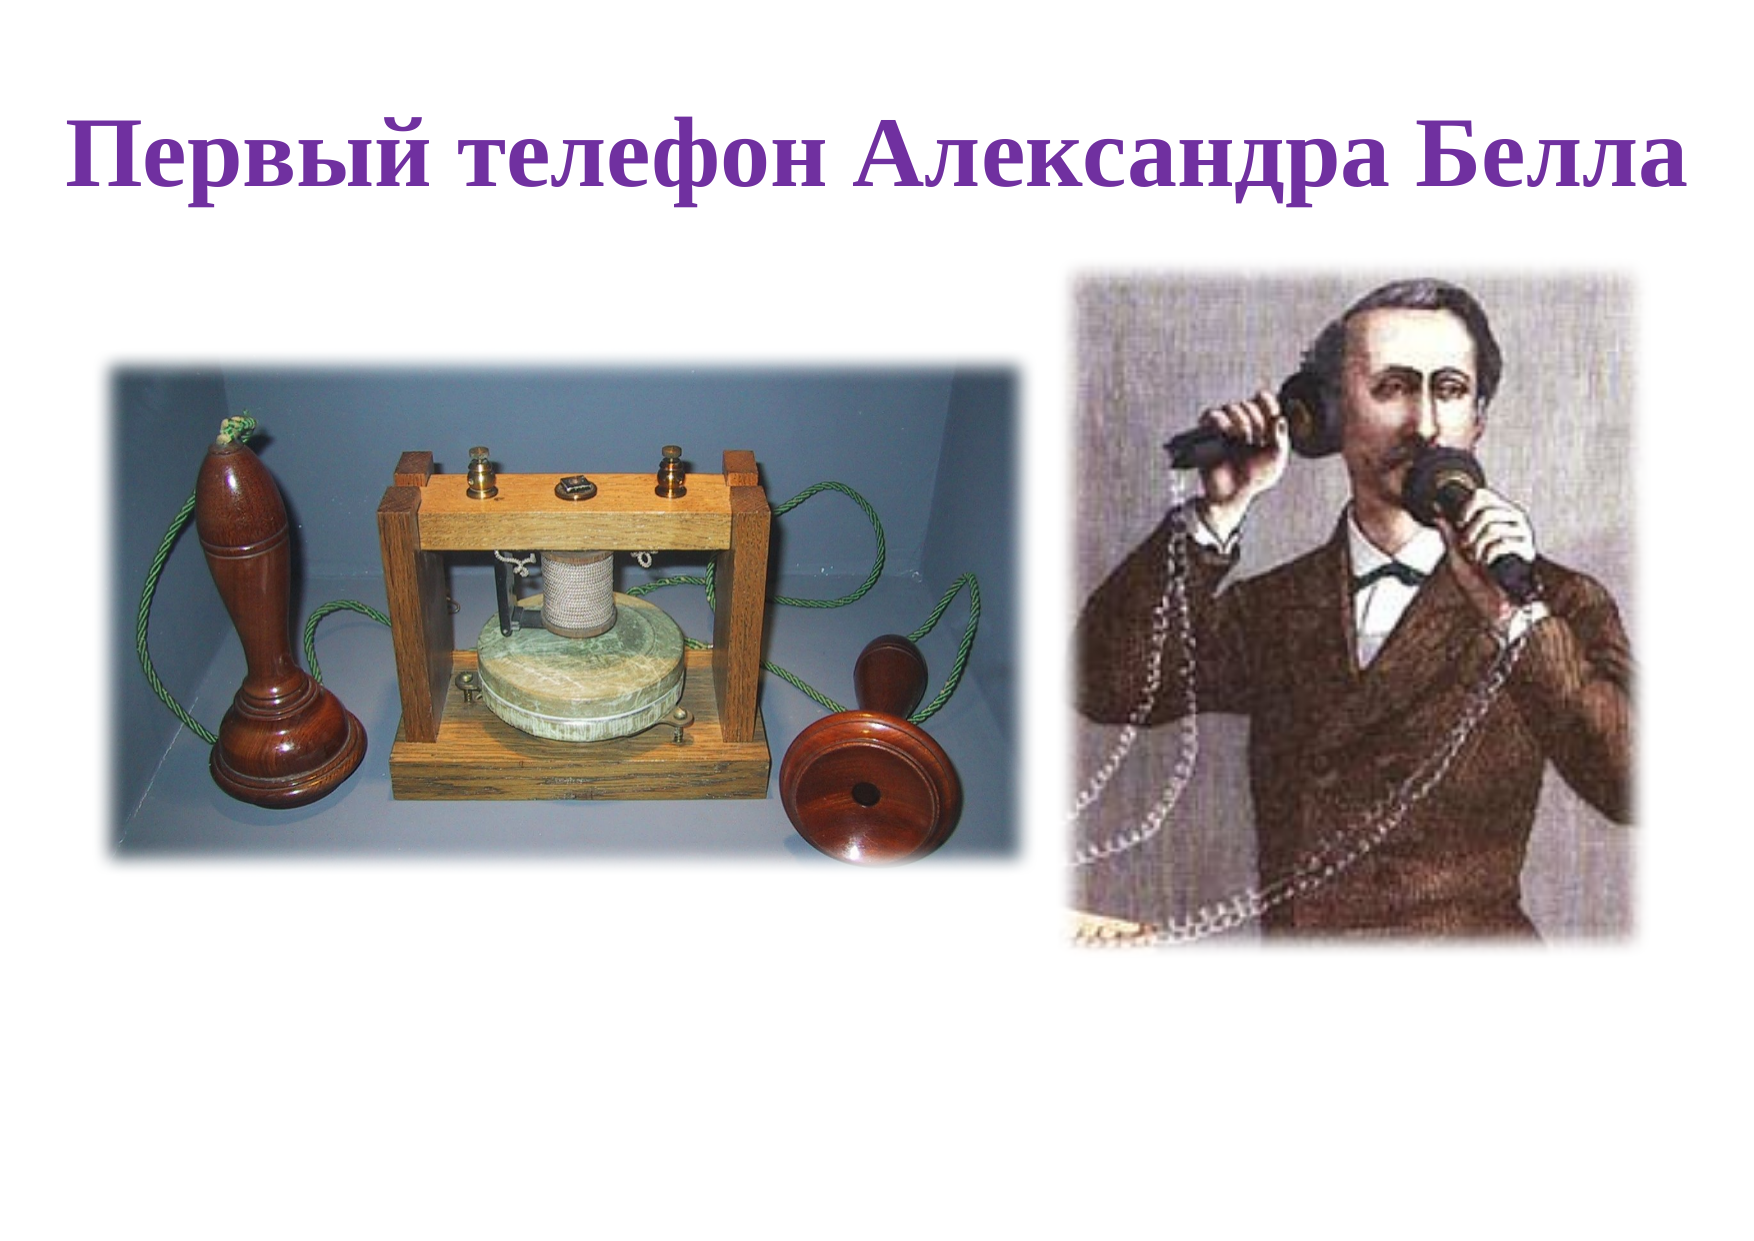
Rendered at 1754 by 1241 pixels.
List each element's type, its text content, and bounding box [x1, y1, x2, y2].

text Первый телефон Александра Белла [59, 93, 1695, 208]
picture [121, 377, 1009, 848]
picture [1085, 286, 1622, 929]
